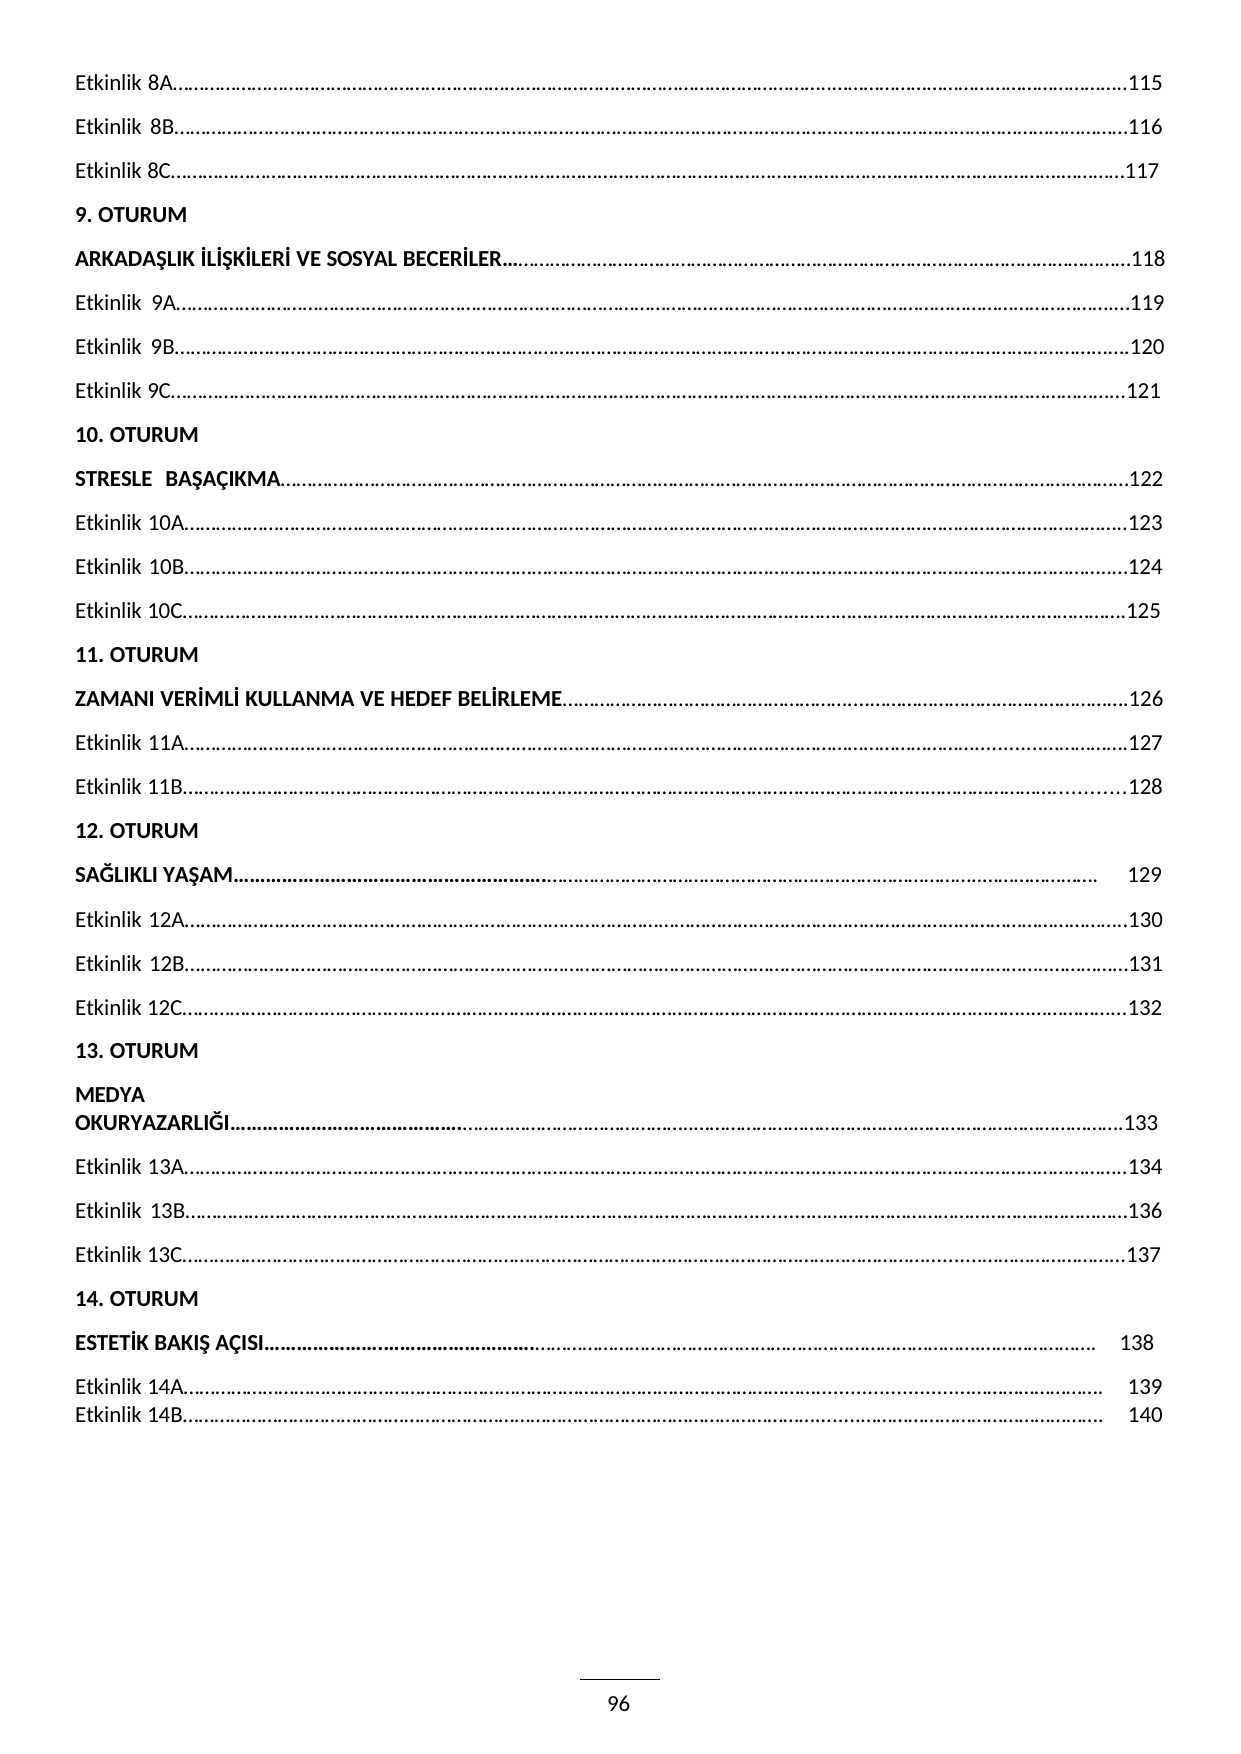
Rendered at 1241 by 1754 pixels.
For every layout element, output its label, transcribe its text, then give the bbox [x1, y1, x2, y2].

text SAĞLIKLI YAŞAM………………………………………………….………………………………………………………………………..…………………. 129 [75, 861, 1178, 888]
text Etkinlik 8A……………………………………………………………………………………………………………..………………………………………………..115 Etkinlik 8B……………………………………………………………………………………………………………….………………………………………………116 Etkinlik 8C…………………………………………………………………………………………………………………………………………………….…………117 [75, 68, 1163, 184]
text Etkinlik 12A……………………………………………………………………………………………………………………………………………………………..130 Etkinlik 12B………………………………………………………………………………………………………………………………………………..……………131 Etkinlik 12C……………………………………………………………………………………………………………………………………………..……………...132 [75, 905, 1164, 1021]
text ARKADAŞLIK İLİŞKİLERİ VE SOSYAL BECERİLER…………………………………………………………………………………………………………118 Etkinlik 9A…………………………………………………………………………………………………………………………………………………………….…119 Etkinlik 9B…………………………………………………………………………………………………………………………………………………………...….120 Etkinlik 9C…………………………………………………………………………………………………………………………….………………………………...121 [75, 244, 1166, 404]
list OTURUM [75, 640, 1178, 668]
text Etkinlik 14A…………………………………………………………………………………………………………...........................……………………. 139 [75, 1373, 1178, 1400]
list OTURUM [75, 420, 1178, 448]
text Etkinlik 14B…………………………………………………………………………………………………………........………………………………………. 140 [75, 1400, 1178, 1428]
list OTURUM [75, 1037, 1178, 1064]
text MEDYA [75, 1081, 1178, 1108]
text ZAMANI VERİMLİ KULLANMA VE HEDEF BELİRLEME………………………………………………....………………………………………….126 Etkinlik 11A……………………………………………………………………………………………………………………………………............…………….127 Etkinlik 11B…………………………………………………………………………………………………………………………………………………. 128 [75, 684, 1164, 800]
list OTURUM [75, 1284, 1178, 1312]
list OTURUM [75, 200, 1178, 228]
list OTURUM [75, 816, 1178, 844]
text ESTETİK BAKIŞ AÇISI………………….……………………….………………………………………………………………………….…………………. 138 [75, 1328, 1178, 1356]
text STRESLE BAŞAÇIKMA………………………………………………………………………………………………………………………………………………122 Etkinlik 10A……………………………………………………………………………………………………………………………………………………………..123 Etkinlik 10B…………………………………………………………………………………………………………………………………………………………..…124 Etkinlik 10C………………………………….………………………………………………………………………………………………………………………….125 [75, 464, 1163, 624]
text OKURYAZARLIĞI…………………………………….……………………………………..……………………………………………………………………….133 Etkinlik 13A……………………………………………………………………………………………………………………………………………………………..134 Etkinlik 13B………………………………………………………………………………………………..........……………………………………………………136 Etkinlik 13C……………………………………………………………………………………………………………………………..........……………………...137 [75, 1108, 1163, 1268]
